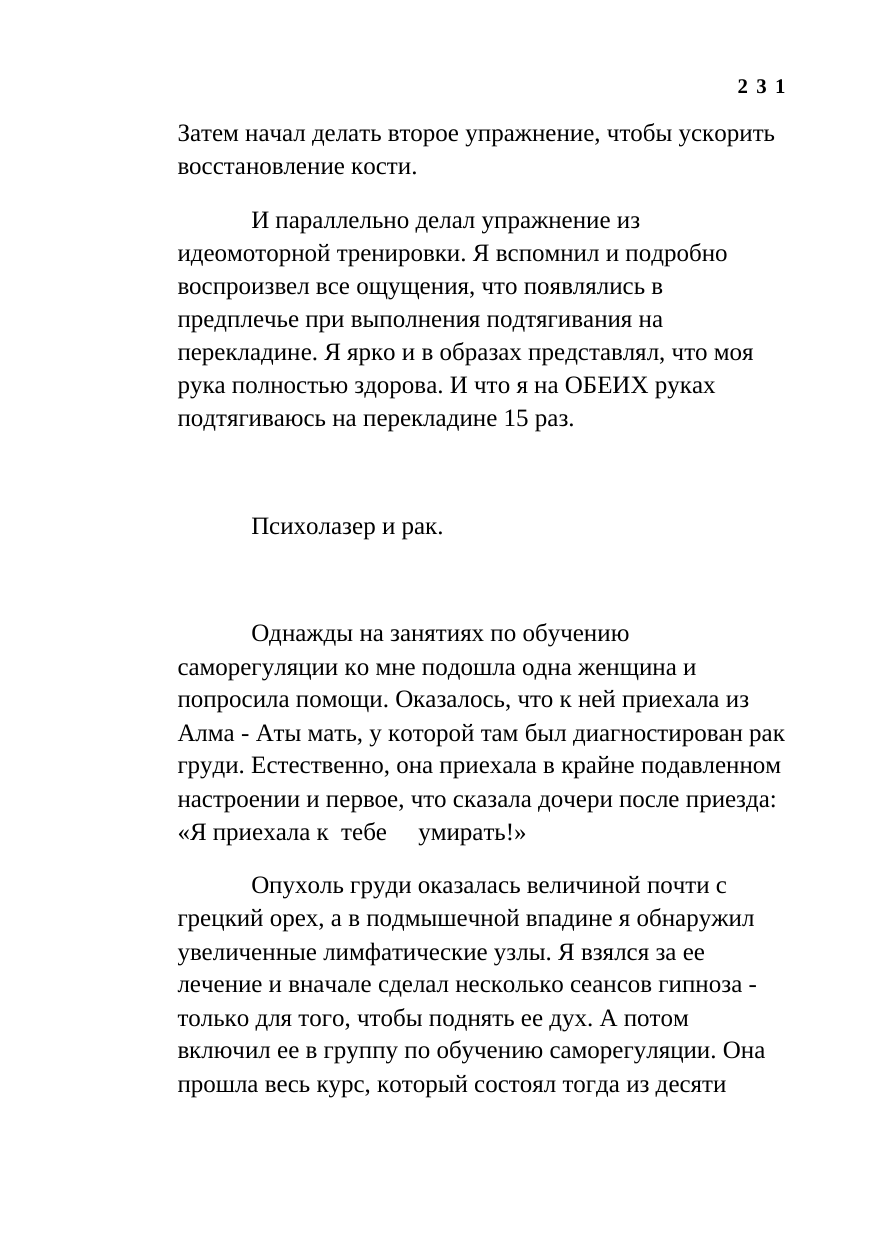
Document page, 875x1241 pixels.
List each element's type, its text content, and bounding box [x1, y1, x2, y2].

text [177, 871, 785, 1097]
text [177, 118, 785, 180]
text Психолазер и рак. [177, 511, 785, 539]
text Однажды на занятиях по обучению саморегуляции ко мне подошла одна женщина и попросила помощи. Оказалось, что к ней приехала из Алма - Аты мать, у которой там был диагностирован рак груди. Естественно, она приехала в крайне подавленном настроении и первое, что сказала дочери после приезда: «Я приехала к тебе умирать!» [177, 618, 785, 845]
text И параллельно делал упражнение из идеомоторной тренировки. Я вспомнил и подробно воспроизвел все ощущения, что появлялись в предплечье при выполнения подтягивания на перекладине. Я ярко и в образах представлял, что моя рука полностью здорова. И что я на ОБЕИХ руках подтягиваюсь на перекладине 15 раз. [177, 205, 785, 432]
